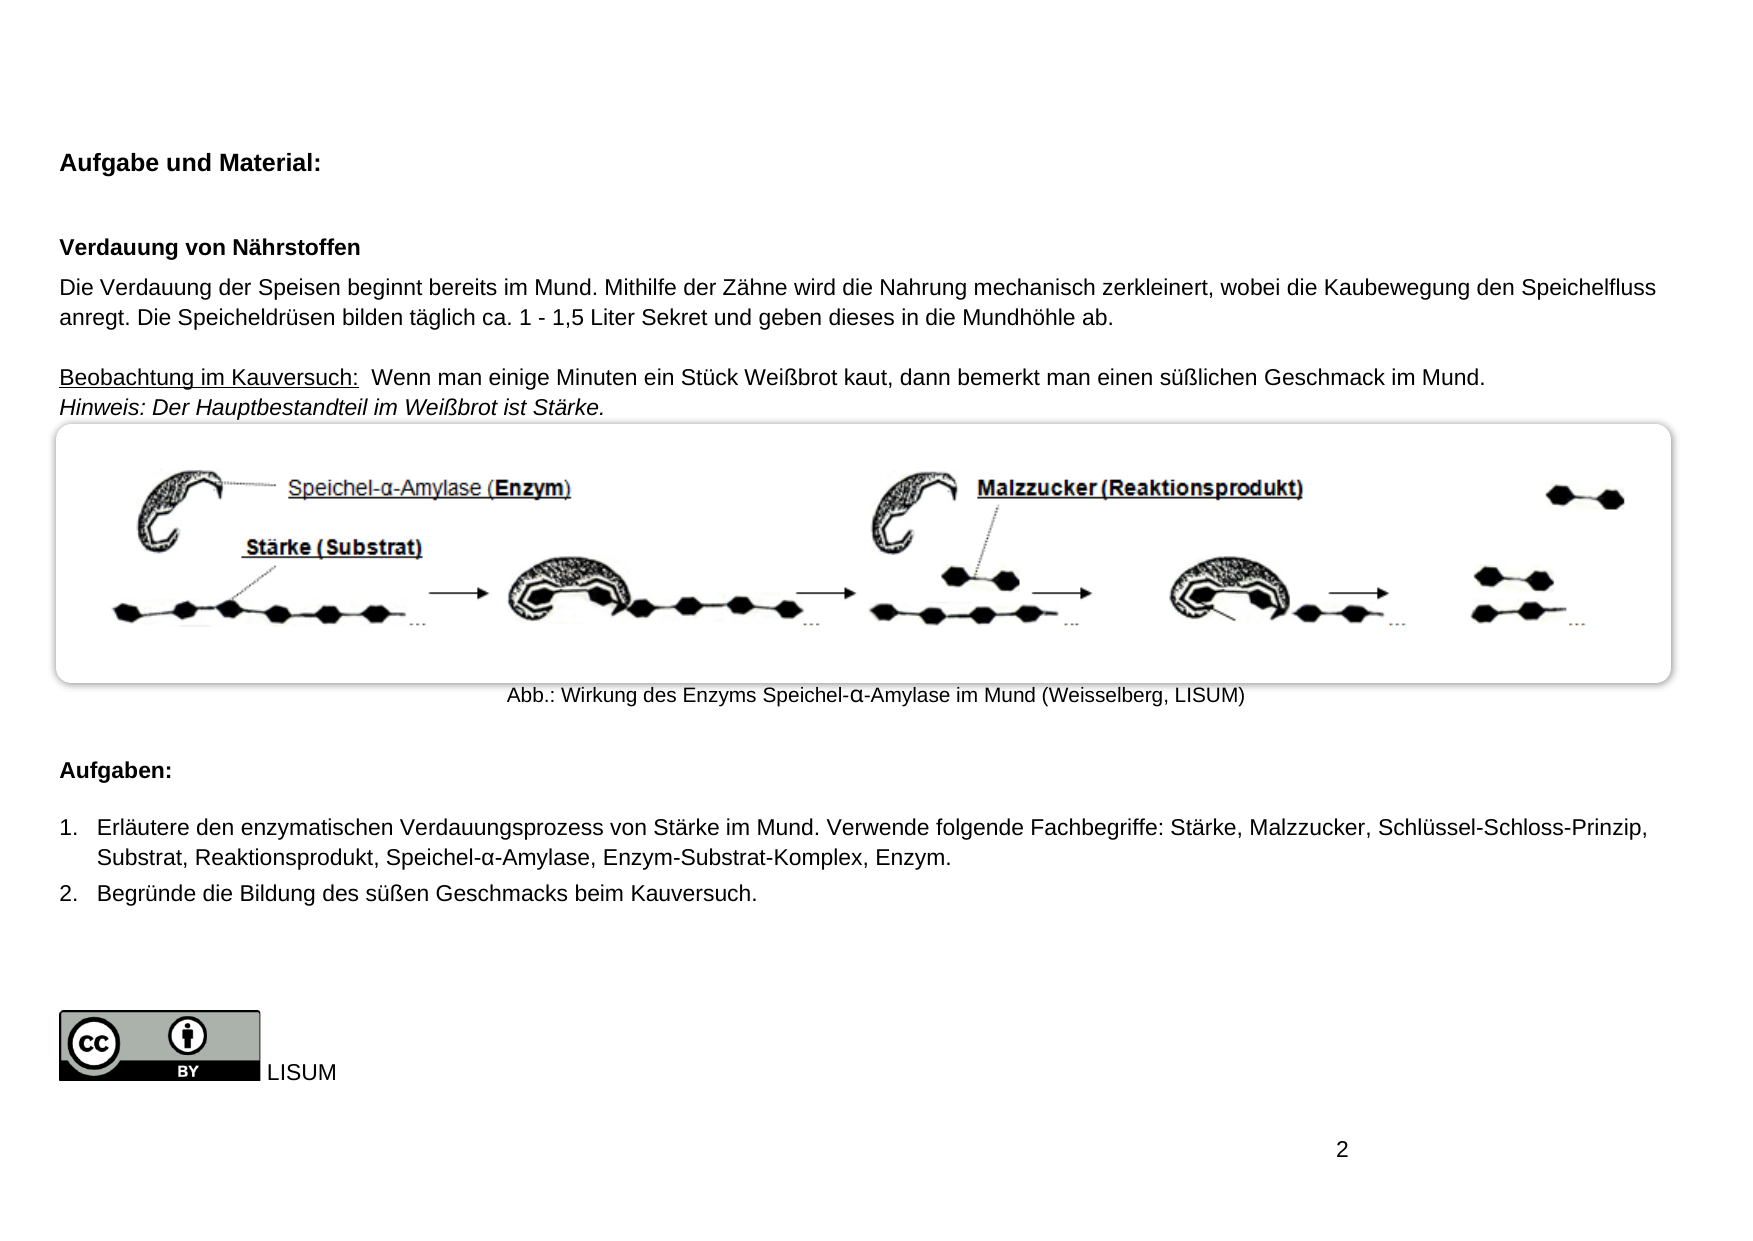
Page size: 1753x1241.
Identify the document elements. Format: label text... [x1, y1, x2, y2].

text Beobachtung im Kauversuch: Wenn man einige Minuten ein Stück Weißbrot kaut, dann bemerkt man einen süßlichen Geschmack im Mund. [59, 364, 1693, 390]
list Begründe die Bildung des süßen Geschmacks beim Kauversuch. [59, 880, 1693, 907]
picture [59, 1010, 261, 1081]
text Hinweis: Der Hauptbestandteil im Weißbrot ist Stärke. [59, 394, 1693, 421]
picture [87, 456, 1640, 652]
text LISUM [59, 1011, 1693, 1086]
text Abb.: Wirkung des Enzyms Speichel-α-Amylase im Mund (Weisselberg, LISUM) [59, 678, 1693, 710]
text Aufgaben: [59, 757, 1693, 783]
text Aufgabe und Material: [59, 148, 1693, 176]
text Verdauung von Nährstoffen [59, 234, 1693, 260]
text Die Verdauung der Speisen beginnt bereits im Mund. Mithilfe der Zähne wird die Nahrung mechanisch zerkleinert, wobei die Kaubewegung den Speichelfluss anregt. Die Speicheldrüsen bilden täglich ca. 1 - 1,5 Liter Sekret und geben dieses in die Mundhöhle ab. [59, 273, 1693, 330]
